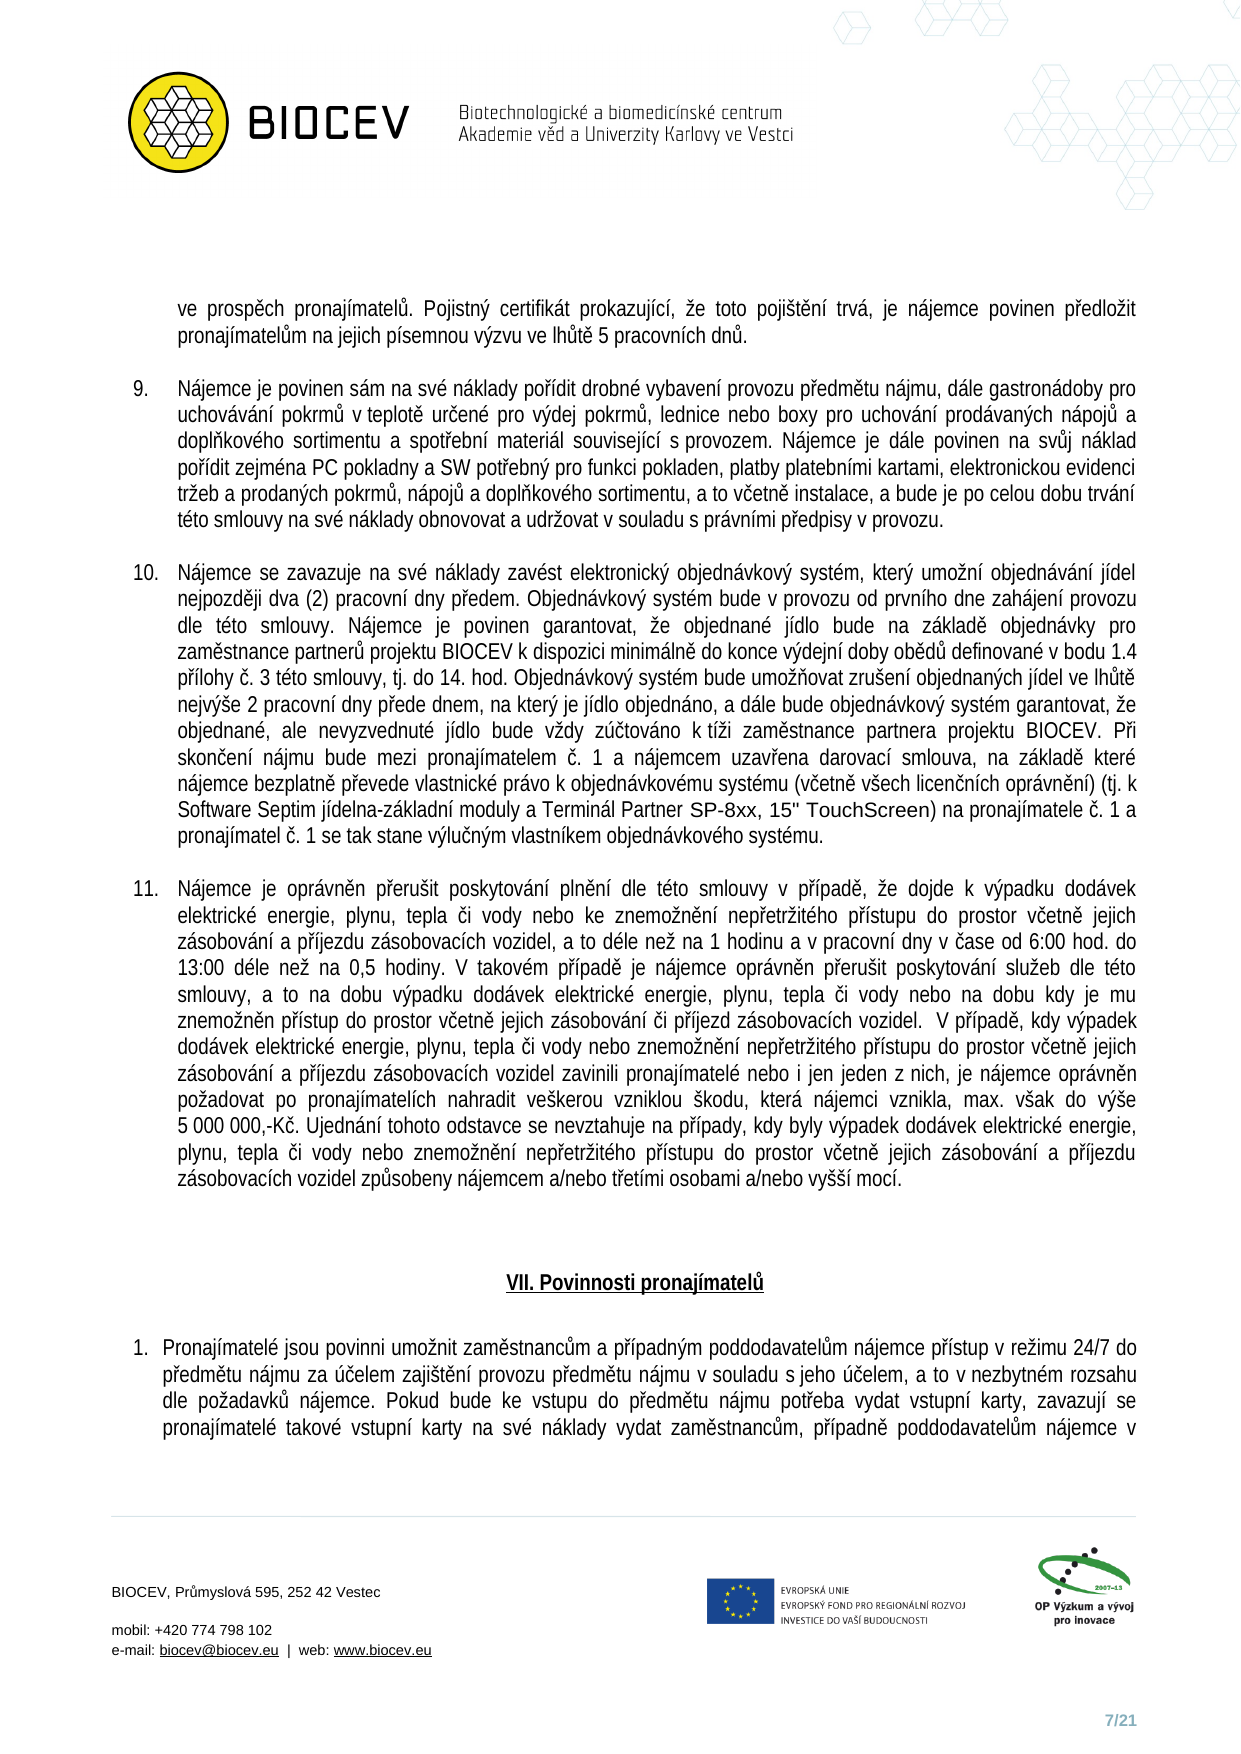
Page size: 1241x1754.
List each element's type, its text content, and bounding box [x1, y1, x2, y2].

picture [658, 1534, 1182, 1639]
list Nájemce se zavazuje na své náklady zavést elektronický objednávkový systém, který umožní objednávání jídel nejpozději dva (2) pracovní dny předem. Objednávkový systém bude v provozu od prvního dne zahájení provozu dle této smlouvy. Nájemce je povinen garantovat, že objednané jídlo bude na základě objednávky pro zaměstnance partnerů projektu BIOCEV k dispozici minimálně do konce výdejní doby obědů definované v bodu 1.4 přílohy č. 3 této smlouvy, tj. do 14. hod. Objednávkový systém bude umožňovat zrušení objednaných jídel ve lhůtě nejvýše 2 pracovní dny přede dnem, na který je jídlo objednáno, a dále bude objednávkový systém garantovat, že objednané, ale nevyzvednuté jídlo bude vždy zúčtováno k tíži zaměstnance partnera projektu BIOCEV. Při skončení nájmu bude mezi pronajímatelem č. 1 a nájemcem uzavřena darovací smlouva, na základě které nájemce bezplatně převede vlastnické právo k objednávkovému systému (včetně všech licenčních oprávnění) (tj. k Software Septim jídelna-základní moduly a Terminál Partner SP-8xx, 15" TouchScreen) na pronajímatele č. 1 a pronajímatel č. 1 se tak stane výlučným vlastníkem objednávkového systému. [133, 559, 1137, 849]
list Nájemce je oprávněn přerušit poskytování plnění dle této smlouvy v případě, že dojde k výpadku dodávek elektrické energie, plynu, tepla či vody nebo ke znemožnění nepřetržitého přístupu do prostor včetně jejich zásobování a příjezdu zásobovacích vozidel, a to déle než na 1 hodinu a v pracovní dny v čase od 6:00 hod. do 13:00 déle než na 0,5 hodiny. V takovém případě je nájemce oprávněn přerušit poskytování služeb dle této smlouvy, a to na dobu výpadku dodávek elektrické energie, plynu, tepla či vody nebo na dobu kdy je mu znemožněn přístup do prostor včetně jejich zásobování či příjezd zásobovacích vozidel. V případě, kdy výpadek dodávek elektrické energie, plynu, tepla či vody nebo znemožnění nepřetržitého přístupu do prostor včetně jejich zásobování a příjezdu zásobovacích vozidel zavinili pronajímatelé nebo i jen jeden z nich, je nájemce oprávněn požadovat po pronajímatelích nahradit veškerou vzniklou škodu, která nájemci vznikla, max. však do výše 5 000 000,-Kč. Ujednání tohoto odstavce se nevztahuje na případy, kdy byly výpadek dodávek elektrické energie, plynu, tepla či vody nebo znemožnění nepřetržitého přístupu do prostor včetně jejich zásobování a příjezdu zásobovacích vozidel způsobeny nájemcem a/nebo třetími osobami a/nebo vyšší mocí. [133, 875, 1137, 1191]
text VII. Povinnosti pronajímatelů [133, 1269, 1137, 1296]
picture [831, 0, 1241, 210]
list Nájemce je povinen sám na své náklady pořídit drobné vybavení provozu předmětu nájmu, dále gastronádoby pro uchovávání pokrmů v teplotě určené pro výdej pokrmů, lednice nebo boxy pro uchování prodávaných nápojů a doplňkového sortimentu a spotřební materiál související s provozem. Nájemce je dále povinen na svůj náklad pořídit zejména PC pokladny a SW potřebný pro funkci pokladen, platby platebními kartami, elektronickou evidenci tržeb a prodaných pokrmů, nápojů a doplňkového sortimentu, a to včetně instalace, a bude je po celou dobu trvání této smlouvy na své náklady obnovovat a udržovat v souladu s právními předpisy v provozu. [133, 374, 1137, 533]
picture [103, 44, 817, 198]
